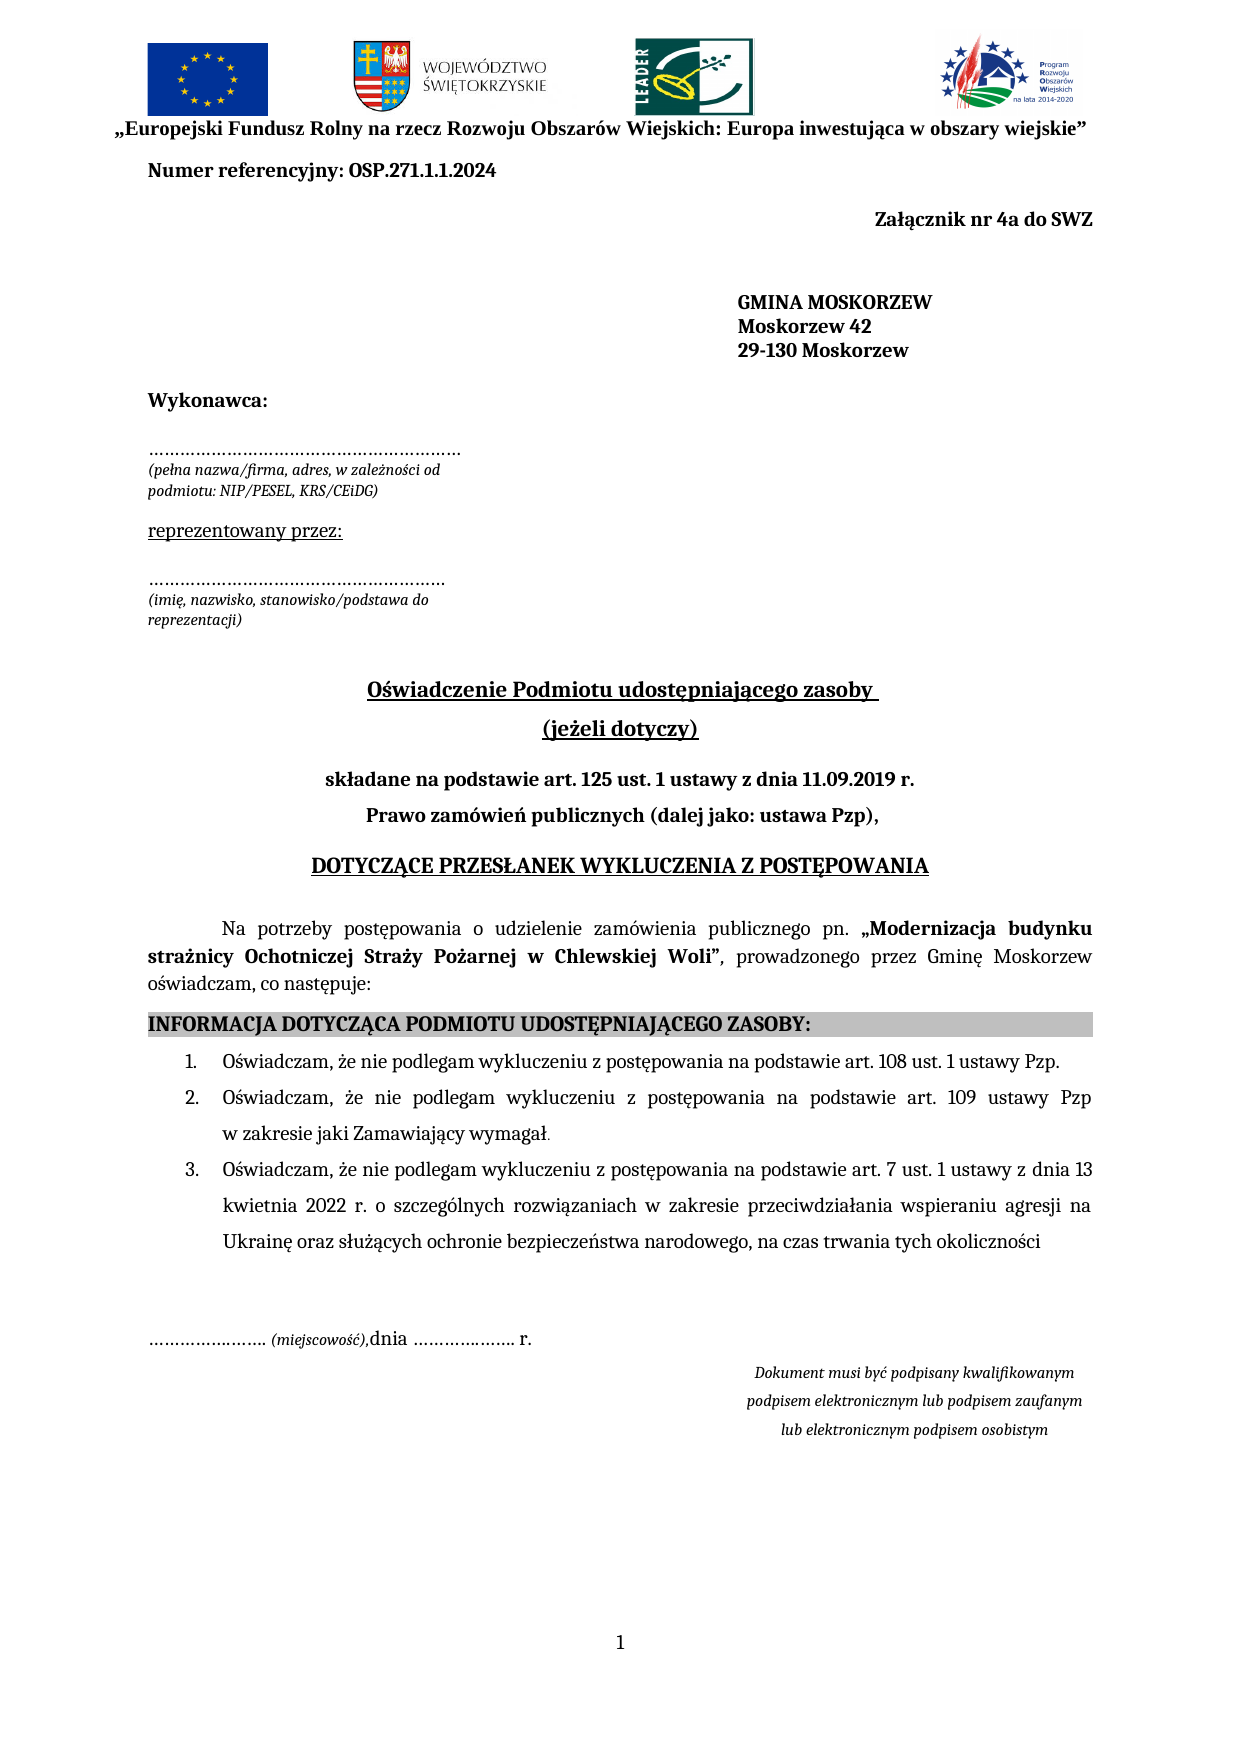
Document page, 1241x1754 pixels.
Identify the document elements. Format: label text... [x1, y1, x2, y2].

text Dokument musi być podpisany kwalifikowanym podpisem elektronicznym lub podpisem zaufanym lub elektronicznym podpisem osobistym [738, 1363, 1093, 1440]
text INFORMACJA DOTYCZĄCA PODMIOTU UDOSTĘPNIAJĄCEGO ZASOBY: [148, 1012, 1093, 1037]
text …………………………………………………… [148, 436, 472, 460]
text DOTYCZĄCE PRZESŁANEK WYKLUCZENIA Z POSTĘPOWANIA [148, 852, 1093, 879]
list Oświadczam, że nie podlegam wykluczeniu z postępowania na podstawie art. 109 ustawy Pzp w zakresie jaki Zamawiający wymagał. [185, 1086, 1093, 1146]
text składane na podstawie art. 125 ust. 1 ustawy z dnia 11.09.2019 r. [148, 768, 1093, 792]
text Prawo zamówień publicznych (dalej jako: ustawa Pzp), [148, 804, 1093, 828]
picture [333, 37, 578, 116]
picture [934, 29, 1084, 116]
text Załącznik nr 4a do SWZ [694, 208, 1093, 232]
list Oświadczam, że nie podlegam wykluczeniu z postępowania na podstawie art. 7 ust. 1 ustawy z dnia 13 kwietnia 2022 r. o szczególnych rozwiązaniach w zakresie przeciwdziałania wspieraniu agresji na Ukrainę oraz służących ochronie bezpieczeństwa narodowego, na czas trwania tych okoliczności [185, 1157, 1093, 1253]
text ………………………………………………… [148, 566, 472, 590]
text …………….……. (miejscowość),dnia ………….……. r. [148, 1327, 1093, 1351]
text Oświadczenie Podmiotu udostępniającego zasoby [148, 677, 1093, 703]
text GMINA MOSKORZEW [148, 291, 1093, 315]
text (jeżeli dotyczy) [148, 716, 1093, 742]
text Moskorzew 42 [148, 315, 1093, 339]
text 29-130 Moskorzew [148, 339, 1093, 363]
list Oświadczam, że nie podlegam wykluczeniu z postępowania na podstawie art. 108 ust. 1 ustawy Pzp. [185, 1050, 1093, 1074]
text reprezentowany przez: [148, 518, 1093, 542]
picture [634, 38, 755, 116]
picture [147, 43, 268, 116]
text Wykonawca: [148, 388, 1093, 412]
text (pełna nazwa/firma, adres, w zależności od podmiotu: NIP/PESEL, KRS/CEiDG) [148, 460, 472, 500]
text Na potrzeby postępowania o udzielenie zamówienia publicznego pn. „Modernizacja budynku strażnicy Ochotniczej Straży Pożarnej w Chlewskiej Woli”, prowadzonego przez Gminę Moskorzew oświadczam, co następuje: [148, 917, 1093, 996]
text (imię, nazwisko, stanowisko/podstawa do reprezentacji) [148, 590, 472, 630]
